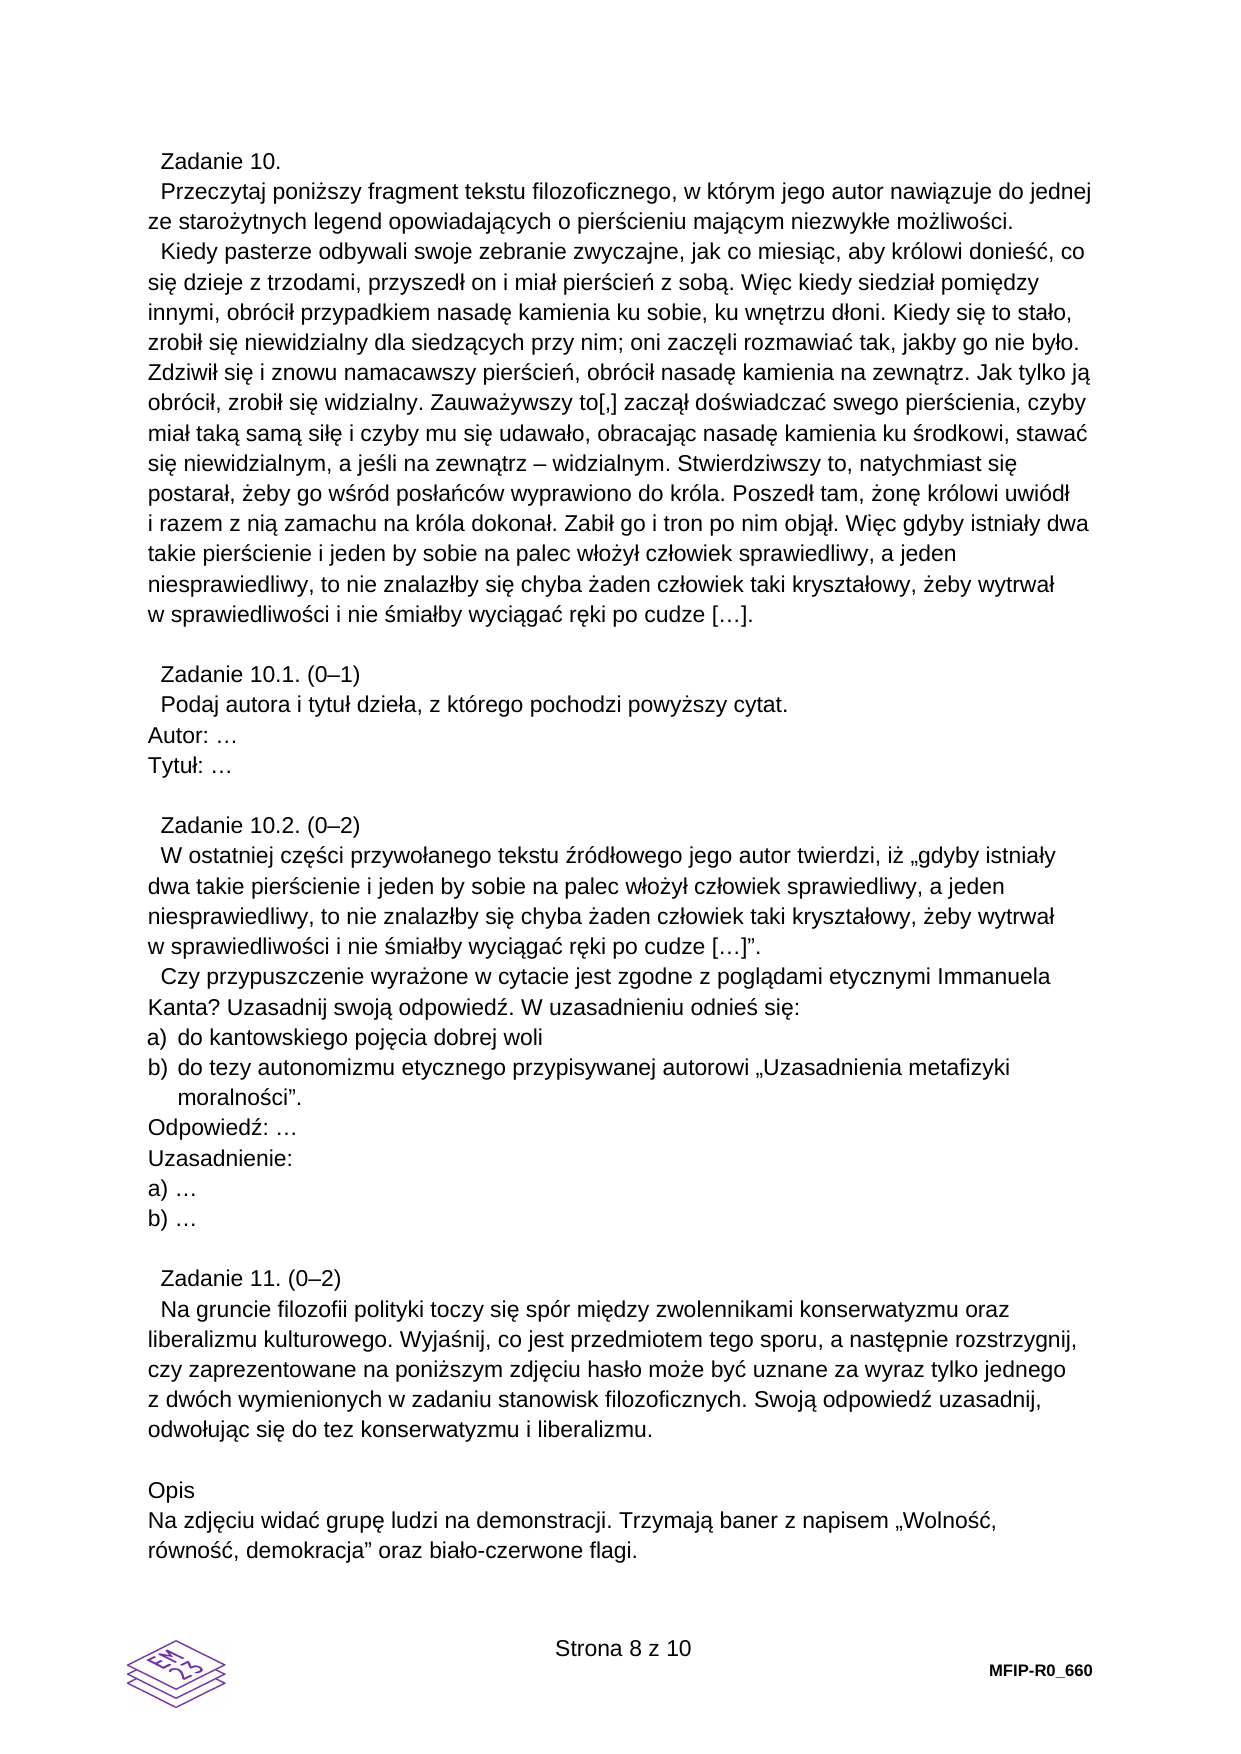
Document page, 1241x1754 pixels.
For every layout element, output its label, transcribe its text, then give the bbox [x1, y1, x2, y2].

text Autor: … [148, 722, 1092, 748]
text Na zdjęciu widać grupę ludzi na demonstracji. Trzymają baner z napisem „Wolność, równość, demokracja” oraz biało-czerwone flagi. [148, 1507, 1092, 1564]
text Czy przypuszczenie wyrażone w cytacie jest zgodne z poglądami etycznymi Immanuela Kanta? Uzasadnij swoją odpowiedź. W uzasadnieniu odnieś się: [148, 963, 1092, 1020]
text Tytuł: … [148, 752, 1092, 778]
text Zadanie 10.1. (0–1) [148, 661, 1092, 688]
picture [126, 1640, 226, 1708]
text Zadanie 11. (0–2) [148, 1265, 1092, 1292]
text a) … [148, 1175, 1092, 1201]
text Kiedy pasterze odbywali swoje zebranie zwyczajne, jak co miesiąc, aby królowi donieść, co się dzieje z trzodami, przyszedł on i miał pierścień z sobą. Więc kiedy siedział pomiędzy innymi, obrócił przypadkiem nasadę kamienia ku sobie, ku wnętrzu dłoni. Kiedy się to stało, zrobił się niewidzialny dla siedzących przy nim; oni zaczęli rozmawiać tak, jakby go nie było. Zdziwił się i znowu namacawszy pierścień, obrócił nasadę kamienia na zewnątrz. Jak tylko ją obrócił, zrobił się widzialny. Zauważywszy to[,] zaczął doświadczać swego pierścienia, czyby miał taką samą siłę i czyby mu się udawało, obracając nasadę kamienia ku środkowi, stawać się niewidzialnym, a jeśli na zewnątrz – widzialnym. Stwierdziwszy to, natychmiast się postarał, żeby go wśród posłańców wyprawiono do króla. Poszedł tam, żonę królowi uwiódł i razem z nią zamachu na króla dokonał. Zabił go i tron po nim objął. Więc gdyby istniały dwa takie pierścienie i jeden by sobie na palec włożył człowiek sprawiedliwy, a jeden niesprawiedliwy, to nie znalazłby się chyba żaden człowiek taki kryształowy, żeby wytrwał w sprawiedliwości i nie śmiałby wyciągać ręki po cudze […]. [148, 238, 1092, 627]
text b) … [148, 1205, 1092, 1231]
list do tezy autonomizmu etycznego przypisywanej autorowi „Uzasadnienia metafizyki moralności”. [148, 1054, 1092, 1111]
list do kantowskiego pojęcia dobrej woli [147, 1024, 1092, 1050]
text Zadanie 10. [148, 148, 1092, 174]
text Odpowiedź: … [148, 1114, 1092, 1141]
text Opis [148, 1477, 1092, 1503]
text Podaj autora i tytuł dzieła, z którego pochodzi powyższy cytat. [148, 691, 1092, 718]
text Uzasadnienie: [148, 1144, 1092, 1171]
text Przeczytaj poniższy fragment tekstu filozoficznego, w którym jego autor nawiązuje do jednej ze starożytnych legend opowiadających o pierścieniu mającym niezwykłe możliwości. [148, 178, 1092, 234]
text Na gruncie filozofii polityki toczy się spór między zwolennikami konserwatyzmu oraz liberalizmu kulturowego. Wyjaśnij, co jest przedmiotem tego sporu, a następnie rozstrzygnij, czy zaprezentowane na poniższym zdjęciu hasło może być uznane za wyraz tylko jednego z dwóch wymienionych w zadaniu stanowisk filozoficznych. Swoją odpowiedź uzasadnij, odwołując się do tez konserwatyzmu i liberalizmu. [148, 1296, 1092, 1443]
text Zadanie 10.2. (0–2) [148, 812, 1092, 839]
text W ostatniej części przywołanego tekstu źródłowego jego autor twierdzi, iż „gdyby istniały dwa takie pierścienie i jeden by sobie na palec włożył człowiek sprawiedliwy, a jeden niesprawiedliwy, to nie znalazłby się chyba żaden człowiek taki kryształowy, żeby wytrwał w sprawiedliwości i nie śmiałby wyciągać ręki po cudze […]”. [148, 842, 1092, 959]
